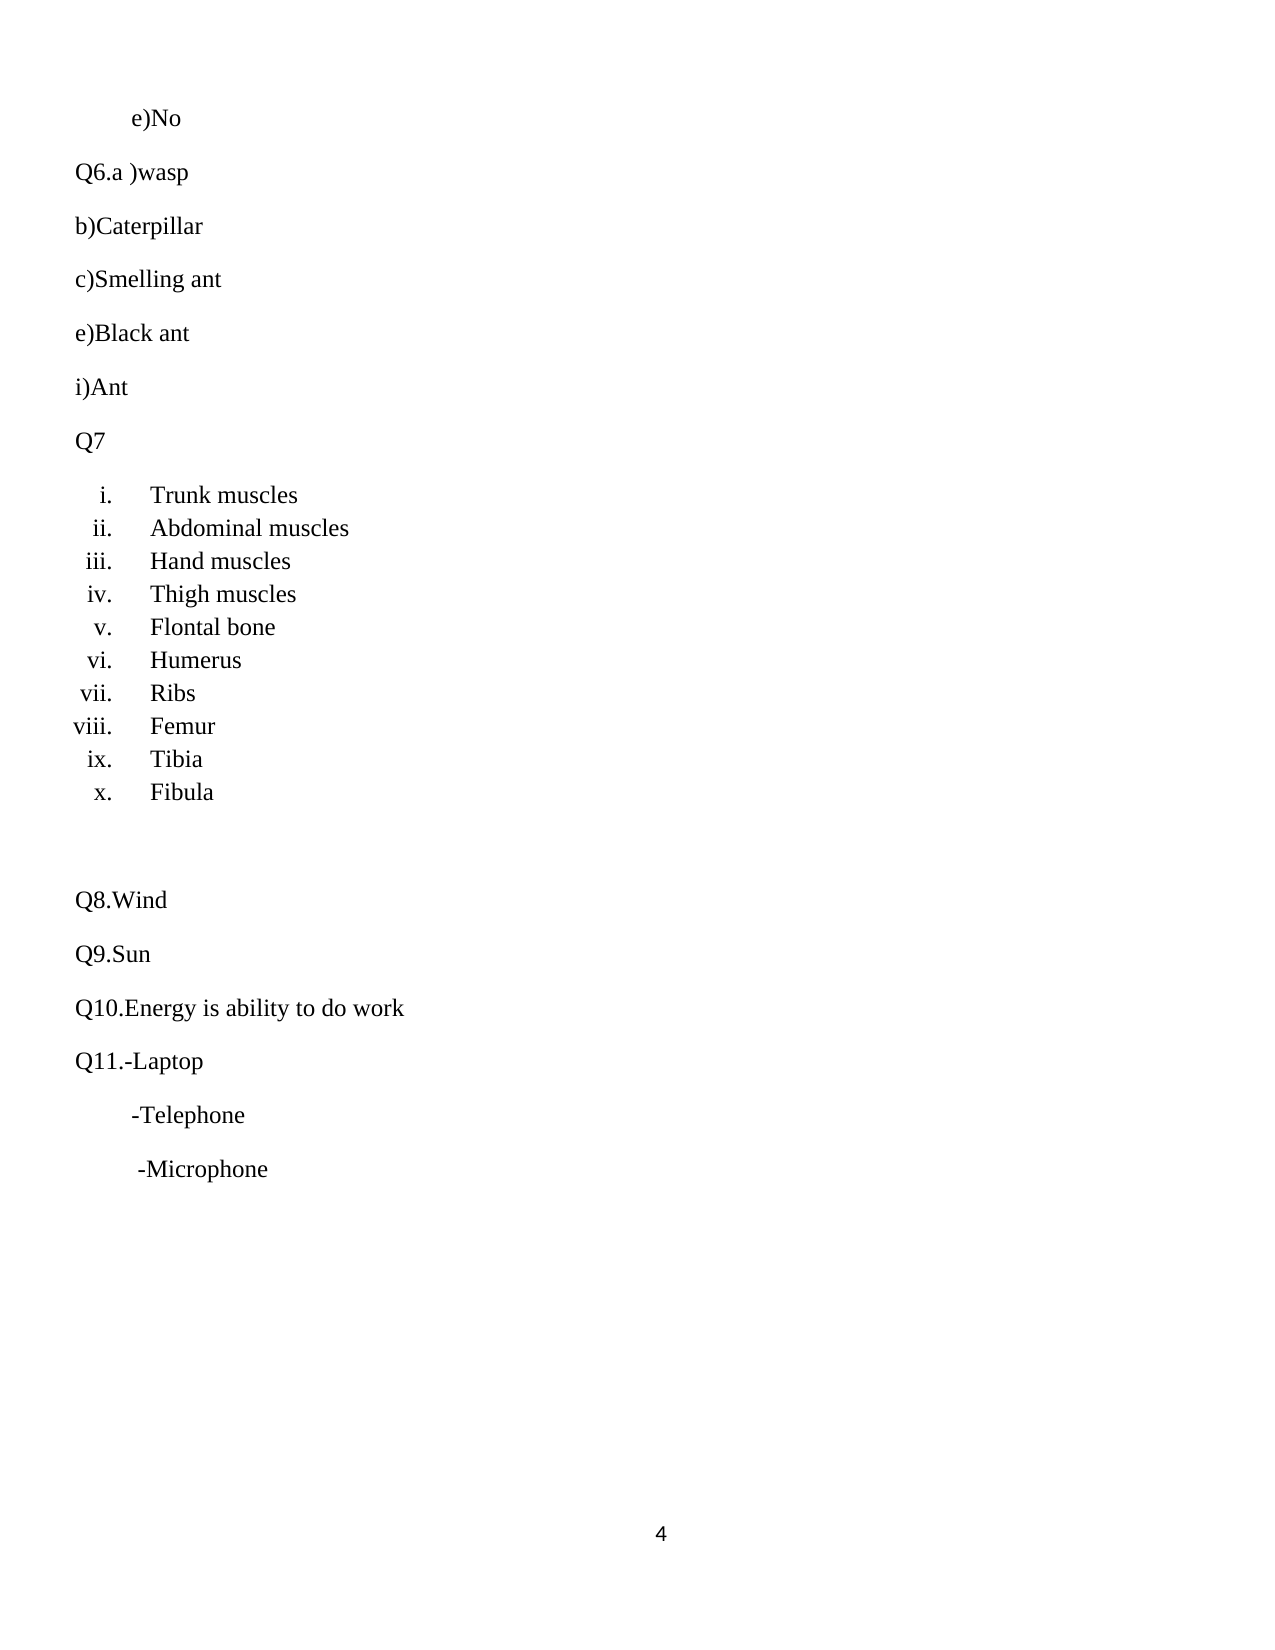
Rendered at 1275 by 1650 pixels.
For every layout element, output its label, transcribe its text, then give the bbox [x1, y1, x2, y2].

text e)Black ant [75, 318, 1247, 347]
list Tibia [112, 744, 1247, 773]
list Abdominal muscles [112, 513, 1247, 542]
text e)No [75, 103, 1247, 132]
text b)Caterpillar [75, 211, 1247, 239]
list Fibula [112, 777, 1247, 806]
list Hand muscles [112, 546, 1247, 575]
list Thigh muscles [112, 579, 1247, 608]
text -Microphone [75, 1154, 1247, 1183]
list Humerus [112, 645, 1247, 674]
text -Telephone [75, 1100, 1247, 1129]
text i)Ant [75, 372, 1247, 401]
text Q10.Energy is ability to do work [75, 993, 1247, 1021]
list Trunk muscles [112, 480, 1247, 509]
text Q8.Wind [75, 885, 1247, 914]
text Q11.-Laptop [75, 1046, 1247, 1075]
list Ribs [112, 678, 1247, 707]
text Q9.Sun [75, 939, 1247, 967]
list Femur [112, 711, 1247, 740]
text Q7 [75, 426, 1247, 455]
text Q6.a )wasp [75, 157, 1247, 186]
text c)Smelling ant [75, 264, 1247, 293]
list Flontal bone [112, 612, 1247, 641]
